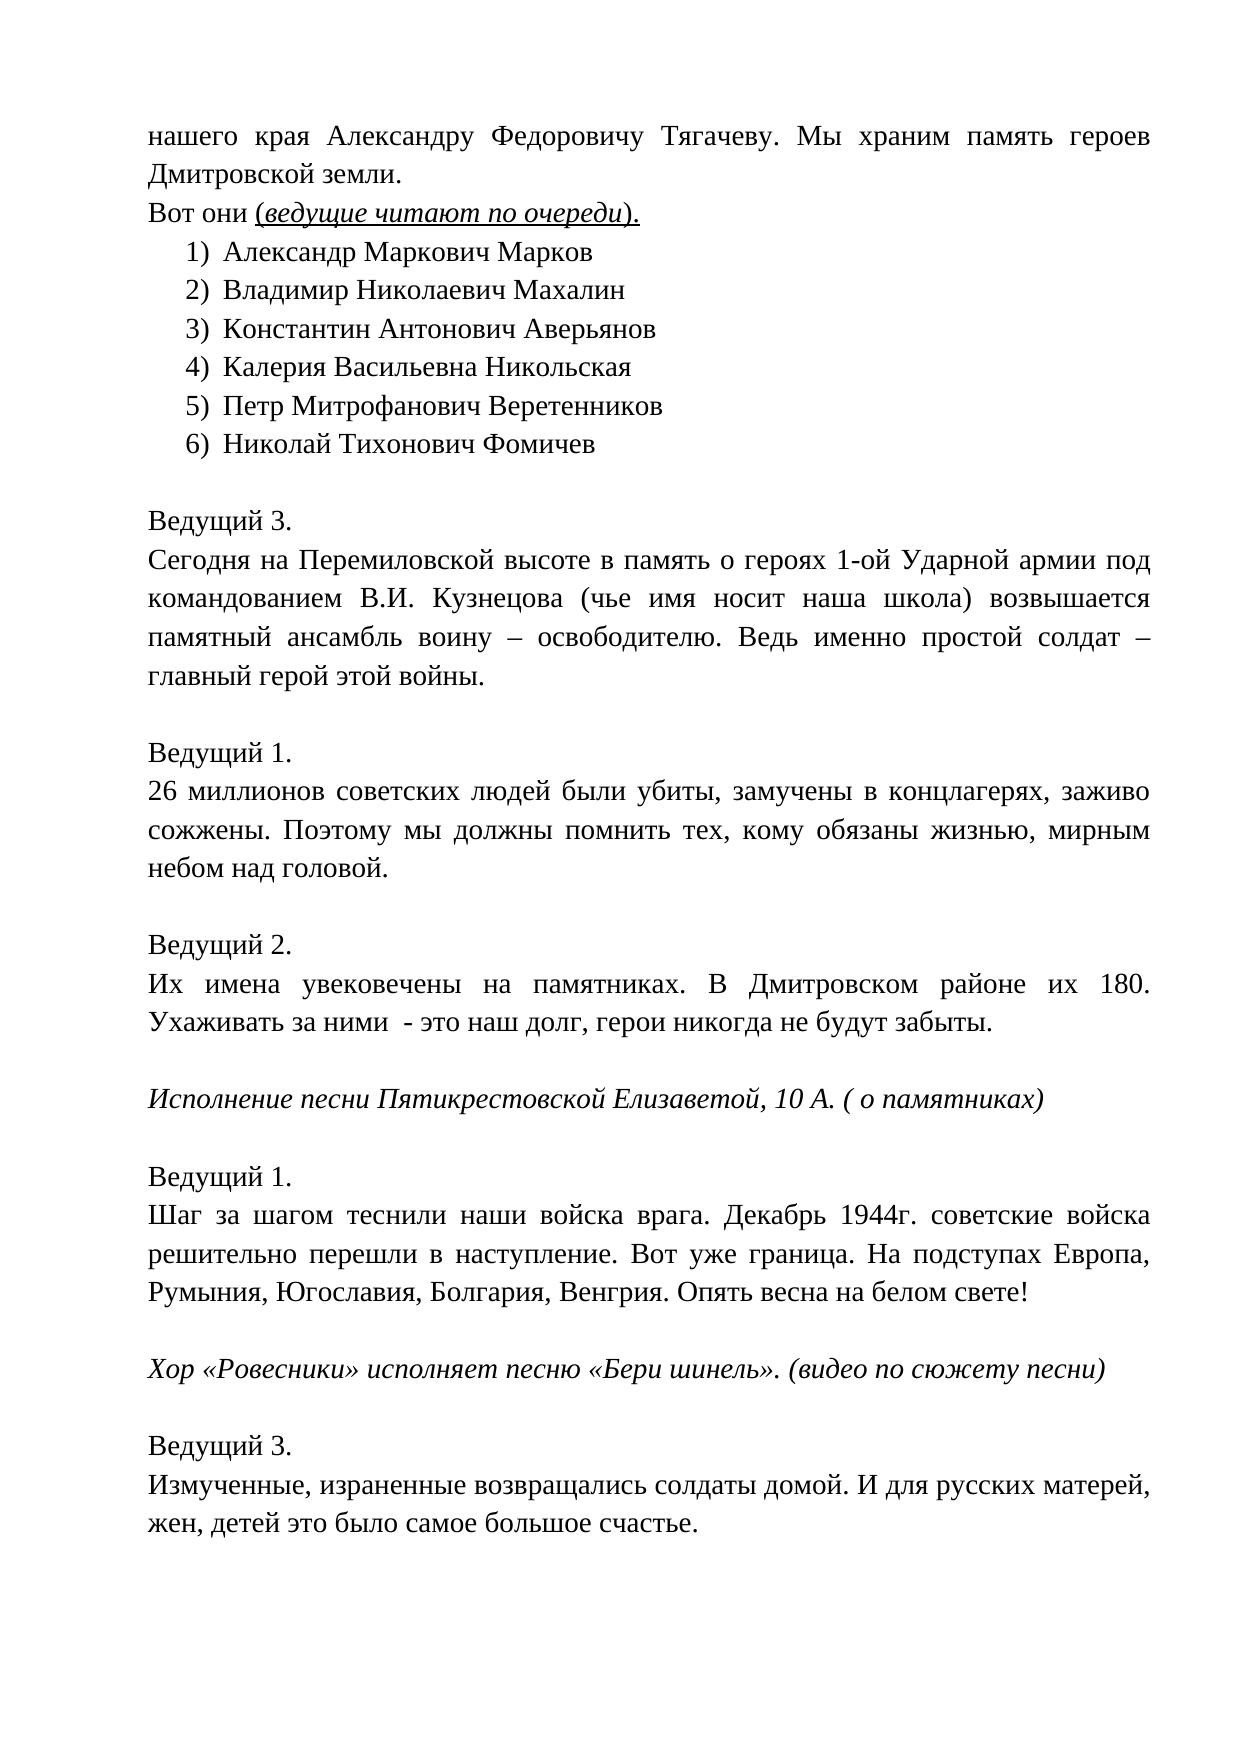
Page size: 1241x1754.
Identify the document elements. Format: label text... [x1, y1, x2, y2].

text 26 миллионов советских людей были убиты, замучены в концлагерях, заживо сожжены. Поэтому мы должны помнить тех, кому обязаны жизнью, мирным небом над головой. [148, 773, 1152, 884]
list Калерия Васильевна Никольская [185, 349, 1152, 383]
list Николай Тихонович Фомичев [185, 426, 1152, 460]
text Вот они (ведущие читают по очереди). [148, 195, 1152, 229]
text Измученные, израненные возвращались солдаты домой. И для русских матерей, жен, детей это было самое большое счастье. [148, 1467, 1152, 1539]
text Шаг за шагом теснили наши войска врага. Декабрь 1944г. советские войска решительно перешли в наступление. Вот уже граница. На подступах Европа, Румыния, Югославия, Болгария, Венгрия. Опять весна на белом свете! [148, 1197, 1152, 1308]
text Ведущий 1. [148, 1159, 1152, 1192]
text Их имена увековечены на памятниках. В Дмитровском районе их 180. Ухаживать за ними - это наш долг, герои никогда не будут забыты. [148, 966, 1152, 1038]
list Петр Митрофанович Веретенников [185, 388, 1152, 421]
text Ведущий 3. [148, 503, 1152, 537]
list Владимир Николаевич Махалин [185, 272, 1152, 306]
list Константин Антонович Аверьянов [185, 311, 1152, 344]
text Ведущий 2. [148, 927, 1152, 961]
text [148, 118, 1152, 190]
text Исполнение песни Пятикрестовской Елизаветой, 10 А. ( о памятниках) [148, 1082, 1152, 1115]
text Ведущий 1. [148, 735, 1152, 768]
text Хор «Ровесники» исполняет песню «Бери шинель». (видео по сюжету песни) [148, 1351, 1152, 1385]
text Ведущий 3. [148, 1428, 1152, 1462]
list Александр Маркович Марков [185, 234, 1152, 267]
text Сегодня на Перемиловской высоте в память о героях 1-ой Ударной армии под командованием В.И. Кузнецова (чье имя носит наша школа) возвышается памятный ансамбль воину – освободителю. Ведь именно простой солдат – главный герой этой войны. [148, 542, 1152, 691]
